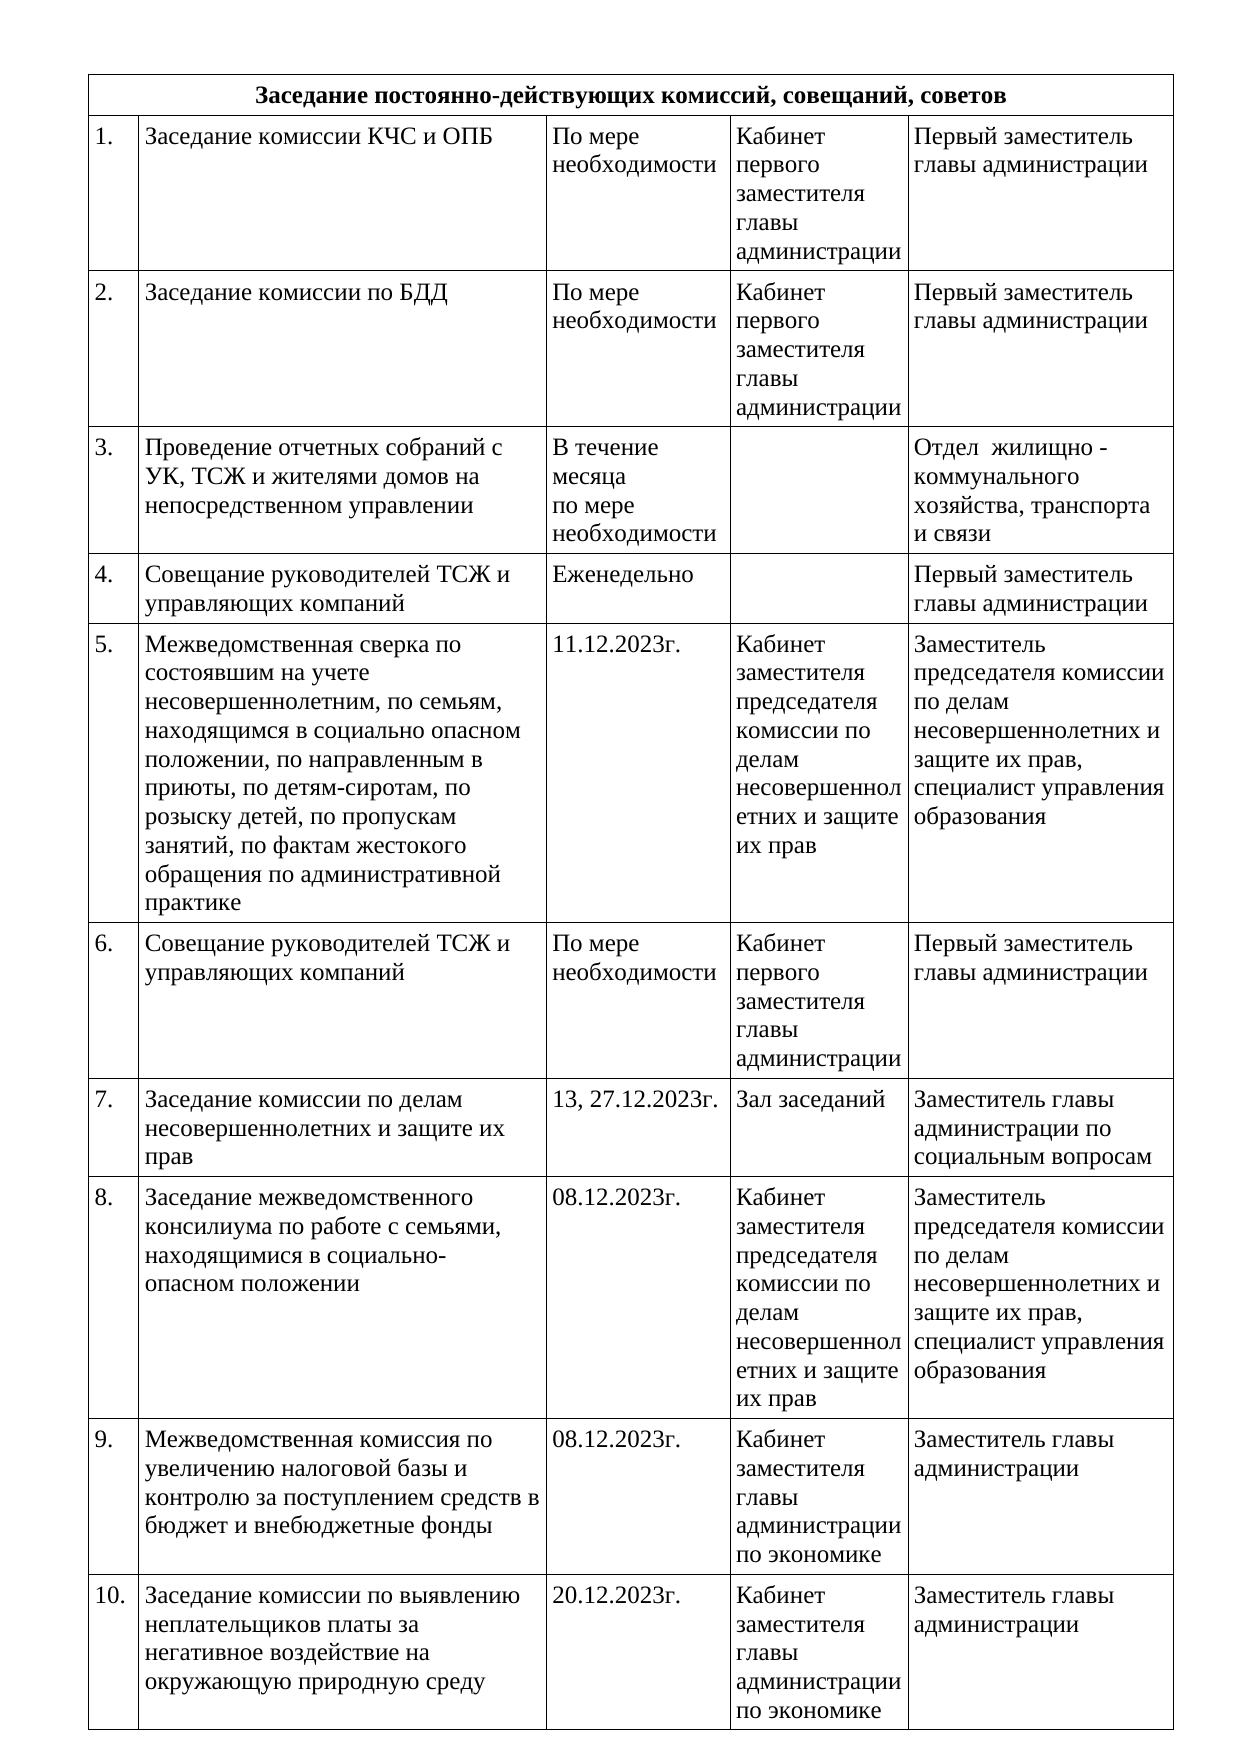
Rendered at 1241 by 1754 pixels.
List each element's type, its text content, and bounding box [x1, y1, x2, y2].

table_cell Межведомственная сверка по состоявшим на учете несовершеннолетним, по семьям, находящимся в социально опасном положении, по направленным в приюты, по детям-сиротам, по розыску детей, по пропускам занятий, по фактам жестокого обращения по административной практике [139, 624, 546, 922]
table_cell Заместитель главы администрации [909, 1419, 1173, 1574]
table_cell Заместитель председателя комиссии по делам несовершеннолетних и защите их прав, специалист управления образования [909, 1177, 1173, 1418]
table_cell Кабинет первого заместителя главы администрации [731, 923, 908, 1078]
table_cell 08.12.2023г. [547, 1177, 730, 1418]
table_cell Первый заместитель главы администрации [909, 116, 1173, 270]
table_cell [731, 554, 908, 622]
table_cell Заседание постоянно-действующих комиссий, совещаний, советов [89, 75, 1173, 114]
table_cell Заседание межведомственного консилиума по работе с семьями, находящимися в социально- опасном положении [139, 1177, 546, 1418]
table_cell Кабинет первого заместителя главы администрации [731, 271, 908, 426]
table_cell Зал заседаний [731, 1079, 908, 1176]
table_cell Кабинет заместителя главы администрации по экономике [731, 1575, 908, 1729]
table_cell Еженедельно [547, 554, 730, 622]
table_cell Кабинет заместителя главы администрации по экономике [731, 1419, 908, 1574]
table_cell По мере необходимости [547, 116, 730, 270]
table_cell В течение месяца по мере необходимости [547, 427, 730, 553]
table_cell Заседание комиссии по делам несовершеннолетних и защите их прав [139, 1079, 546, 1176]
table_cell 08.12.2023г. [547, 1419, 730, 1574]
table_cell 13, 27.12.2023г. [547, 1079, 730, 1176]
table_cell 1. [89, 116, 138, 270]
table_cell 10. [89, 1575, 138, 1729]
table_cell 4. [89, 554, 138, 622]
table_cell По мере необходимости [547, 923, 730, 1078]
table_cell 20.12.2023г. [547, 1575, 730, 1729]
table_cell Заседание комиссии КЧС и ОПБ [139, 116, 546, 270]
table_cell Кабинет заместителя председателя комиссии по делам несовершеннолетних и защите их прав [731, 1177, 908, 1418]
table_cell Заместитель председателя комиссии по делам несовершеннолетних и защите их прав, специалист управления образования [909, 624, 1173, 922]
table_cell Совещание руководителей ТСЖ и управляющих компаний [139, 554, 546, 622]
table_cell Первый заместитель главы администрации [909, 271, 1173, 426]
table_cell 8. [89, 1177, 138, 1418]
table_cell Заседание комиссии по выявлению неплательщиков платы за негативное воздействие на окружающую природную среду [139, 1575, 546, 1729]
table_cell Отдел жилищно - коммунального хозяйства, транспорта и связи [909, 427, 1173, 553]
table_cell 6. [89, 923, 138, 1078]
table_cell Кабинет первого заместителя главы администрации [731, 116, 908, 270]
table_cell Первый заместитель главы администрации [909, 923, 1173, 1078]
table_cell Совещание руководителей ТСЖ и управляющих компаний [139, 923, 546, 1078]
table_cell Заместитель главы администрации по социальным вопросам [909, 1079, 1173, 1176]
table_cell Первый заместитель главы администрации [909, 554, 1173, 622]
table_cell 7. [89, 1079, 138, 1176]
table_cell 11.12.2023г. [547, 624, 730, 922]
table_cell 9. [89, 1419, 138, 1574]
table_cell 5. [89, 624, 138, 922]
table_cell Заседание комиссии по БДД [139, 271, 546, 426]
table_cell [731, 427, 908, 553]
table_cell Межведомственная комиссия по увеличению налоговой базы и контролю за поступлением средств в бюджет и внебюджетные фонды [139, 1419, 546, 1574]
table_cell 3. [89, 427, 138, 553]
table_cell Кабинет заместителя председателя комиссии по делам несовершеннолетних и защите их прав [731, 624, 908, 922]
table_cell По мере необходимости [547, 271, 730, 426]
table_cell Проведение отчетных собраний с УК, ТСЖ и жителями домов на непосредственном управлении [139, 427, 546, 553]
table_cell Заместитель главы администрации [909, 1575, 1173, 1729]
table_cell 2. [89, 271, 138, 426]
